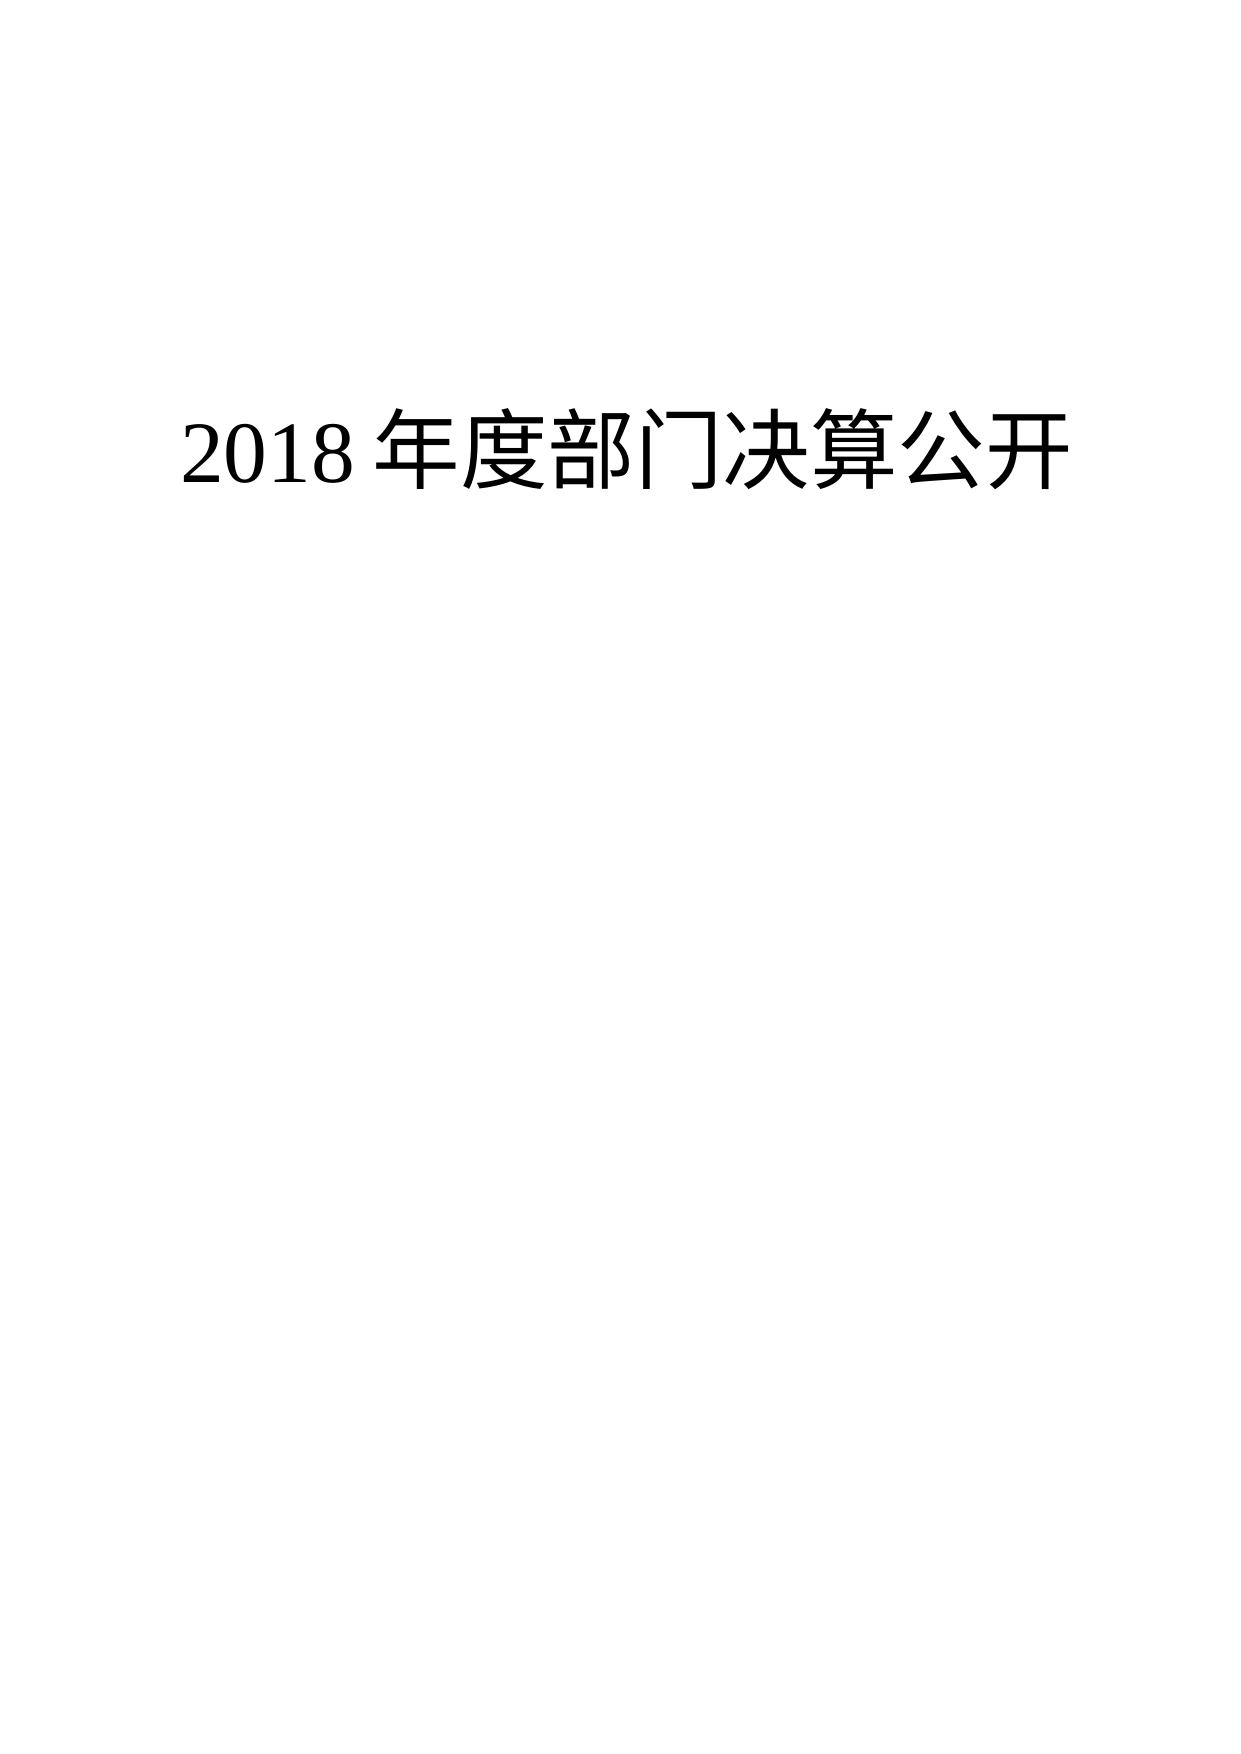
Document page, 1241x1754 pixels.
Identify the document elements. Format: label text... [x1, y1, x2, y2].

text 2018年度部门决算公开 [165, 379, 1087, 509]
